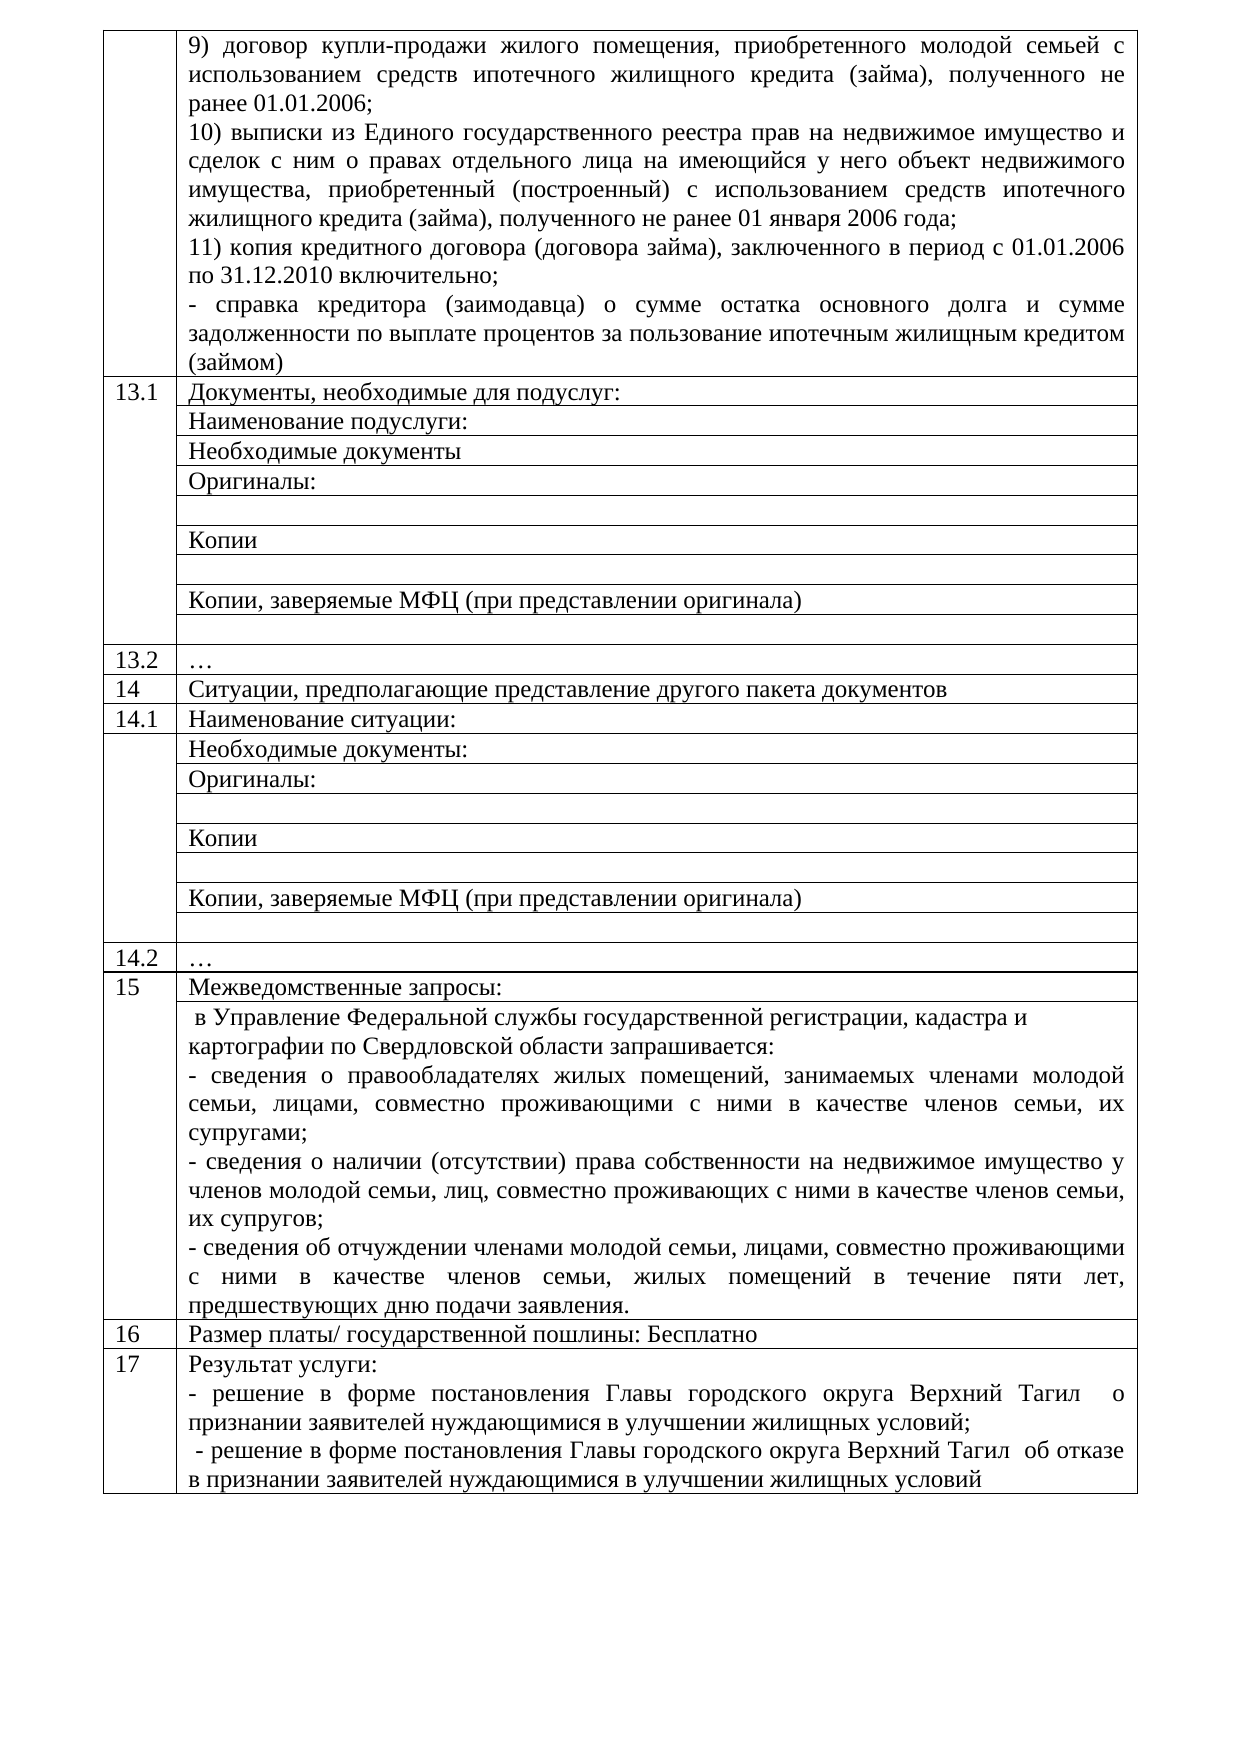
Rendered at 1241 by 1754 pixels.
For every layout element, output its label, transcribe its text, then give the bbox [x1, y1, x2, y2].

table_cell [177, 913, 1137, 942]
table_cell Копии, заверяемые МФЦ (при представлении оригинала) [177, 883, 1137, 912]
table_cell Документы, необходимые для подуслуг: [177, 377, 1137, 405]
table_cell [104, 734, 176, 942]
table_cell Размер платы/ государственной пошлины: Бесплатно [177, 1320, 1137, 1348]
table_cell Оригиналы: [177, 466, 1137, 495]
table_cell Межведомственные запросы: [177, 973, 1137, 1001]
table_cell Наименование подуслуги: [177, 406, 1137, 435]
table_cell 14 [104, 675, 176, 703]
table_cell в Управление Федеральной службы государственной регистрации, кадастра и картографии по Свердловской области запрашивается: - сведения о правообладателях жилых помещений, занимаемых членами молодой семьи, лицами, совместно проживающими с ними в качестве членов семьи, их супругами; - сведения о наличии (отсутствии) права собственности на недвижимое имущество у членов молодой семьи, лиц, совместно проживающих с ними в качестве членов семьи, их супругов; - сведения об отчуждении членами молодой семьи, лицами, совместно проживающими с ними в качестве членов семьи, жилых помещений в течение пяти лет, предшествующих дню подачи заявления. [177, 1002, 1137, 1318]
table_cell Необходимые документы: [177, 734, 1137, 763]
table_cell … [177, 645, 1137, 673]
table_cell [177, 555, 1137, 584]
table_cell Ситуации, предполагающие представление другого пакета документов [177, 675, 1137, 703]
table_cell [177, 794, 1137, 822]
table_cell 14.2 [104, 943, 176, 971]
table_cell 17 [104, 1349, 176, 1493]
table_cell 14.1 [104, 704, 176, 733]
table_cell [177, 615, 1137, 644]
table_cell Копии, заверяемые МФЦ (при представлении оригинала) [177, 585, 1137, 614]
table_cell [177, 496, 1137, 524]
table_cell 16 [104, 1320, 176, 1348]
table_cell Копии [177, 824, 1137, 852]
table_cell 15 [104, 973, 176, 1318]
table_cell Наименование ситуации: [177, 704, 1137, 733]
table_cell Оригиналы: [177, 764, 1137, 793]
table_cell … [177, 943, 1137, 971]
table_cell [177, 31, 1137, 376]
table_cell 13.1 [104, 377, 176, 644]
table_cell [177, 853, 1137, 882]
table_cell Необходимые документы [177, 436, 1137, 465]
table_cell 13.2 [104, 645, 176, 673]
table_cell Копии [177, 526, 1137, 554]
table_cell Результат услуги: - решение в форме постановления Главы городского округа Верхний Тагил о признании заявителей нуждающимися в улучшении жилищных условий; - решение в форме постановления Главы городского округа Верхний Тагил об отказе в признании заявителей нуждающимися в улучшении жилищных условий [177, 1349, 1137, 1493]
